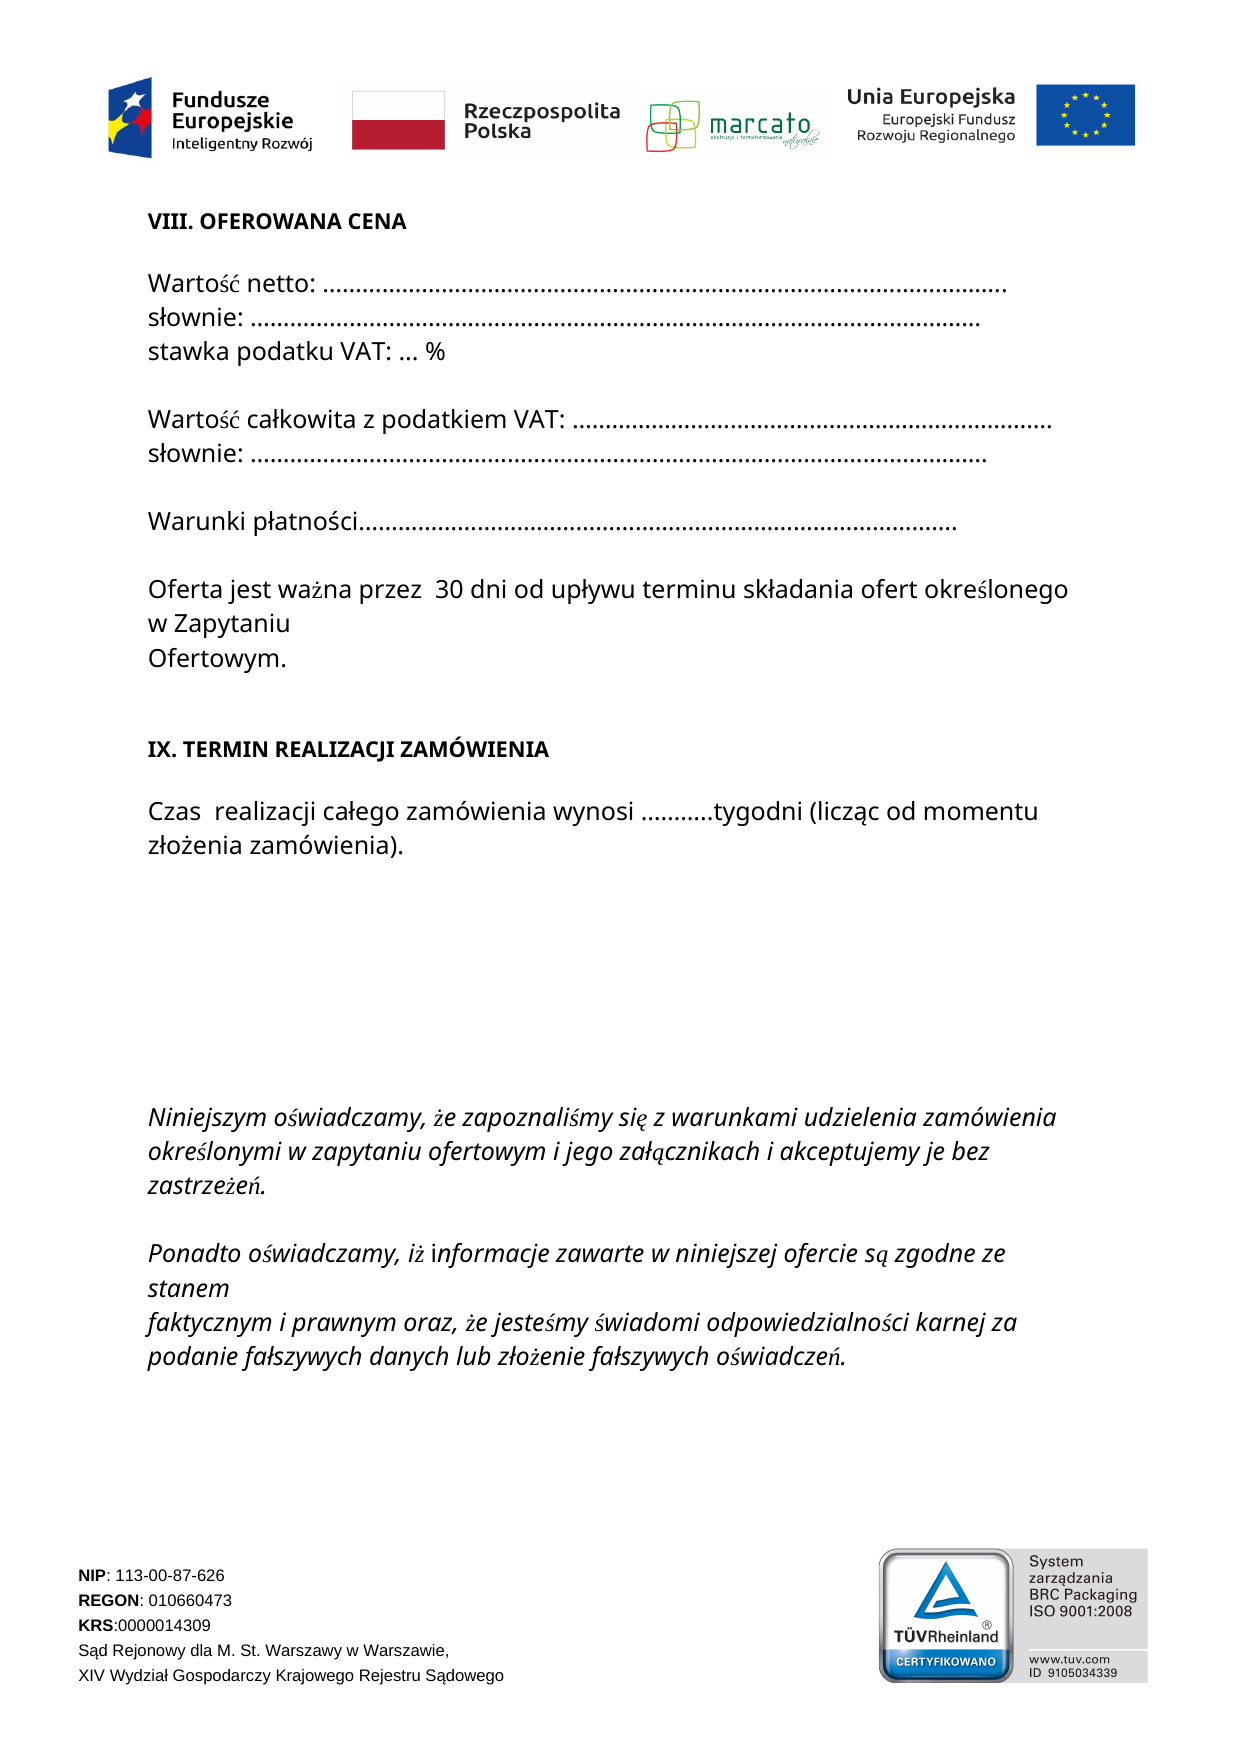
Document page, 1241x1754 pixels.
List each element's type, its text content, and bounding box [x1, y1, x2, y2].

text Czas realizacji całego zamówienia wynosi ………..tygodni (licząc od momentu złożenia zamówienia). [148, 793, 1093, 862]
text VIII. OFEROWANA CENA [148, 206, 1093, 236]
text Wartość netto: ………………………………………………………………………………………….. [148, 266, 1093, 299]
picture [101, 56, 333, 178]
picture [830, 66, 1138, 165]
text IX. TERMIN REALIZACJI ZAMÓWIENIA [148, 734, 1093, 764]
text Ponadto oświadczamy, iż informacje zawarte w niniejszej ofercie są zgodne ze stanem [148, 1236, 1093, 1304]
text faktycznym i prawnym oraz, że jesteśmy świadomi odpowiedzialności karnej za podanie fałszywych danych lub złożenie fałszywych oświadczeń. [148, 1304, 1093, 1372]
text słownie: ………………………………………………………………………………………………… [148, 299, 1093, 334]
text Niniejszym oświadczamy, że zapoznaliśmy się z warunkami udzielenia zamówienia określonymi w zapytaniu ofertowym i jego załącznikach i akceptujemy je bez zastrzeżeń. [148, 1100, 1093, 1202]
text słownie: …………………………………………………………………………………………………. [148, 436, 1093, 470]
text Warunki płatności………………………………………………………………………………. [148, 504, 1093, 538]
text Wartość całkowita z podatkiem VAT: ………………………………………………………………. [148, 402, 1093, 436]
text stawka podatku VAT: ... % [148, 334, 1093, 368]
text Oferta jest ważna przez 30 dni od upływu terminu składania ofert określonego w Zapytaniu [148, 572, 1093, 640]
picture [878, 1548, 1148, 1683]
text Ofertowym. [148, 640, 1093, 674]
